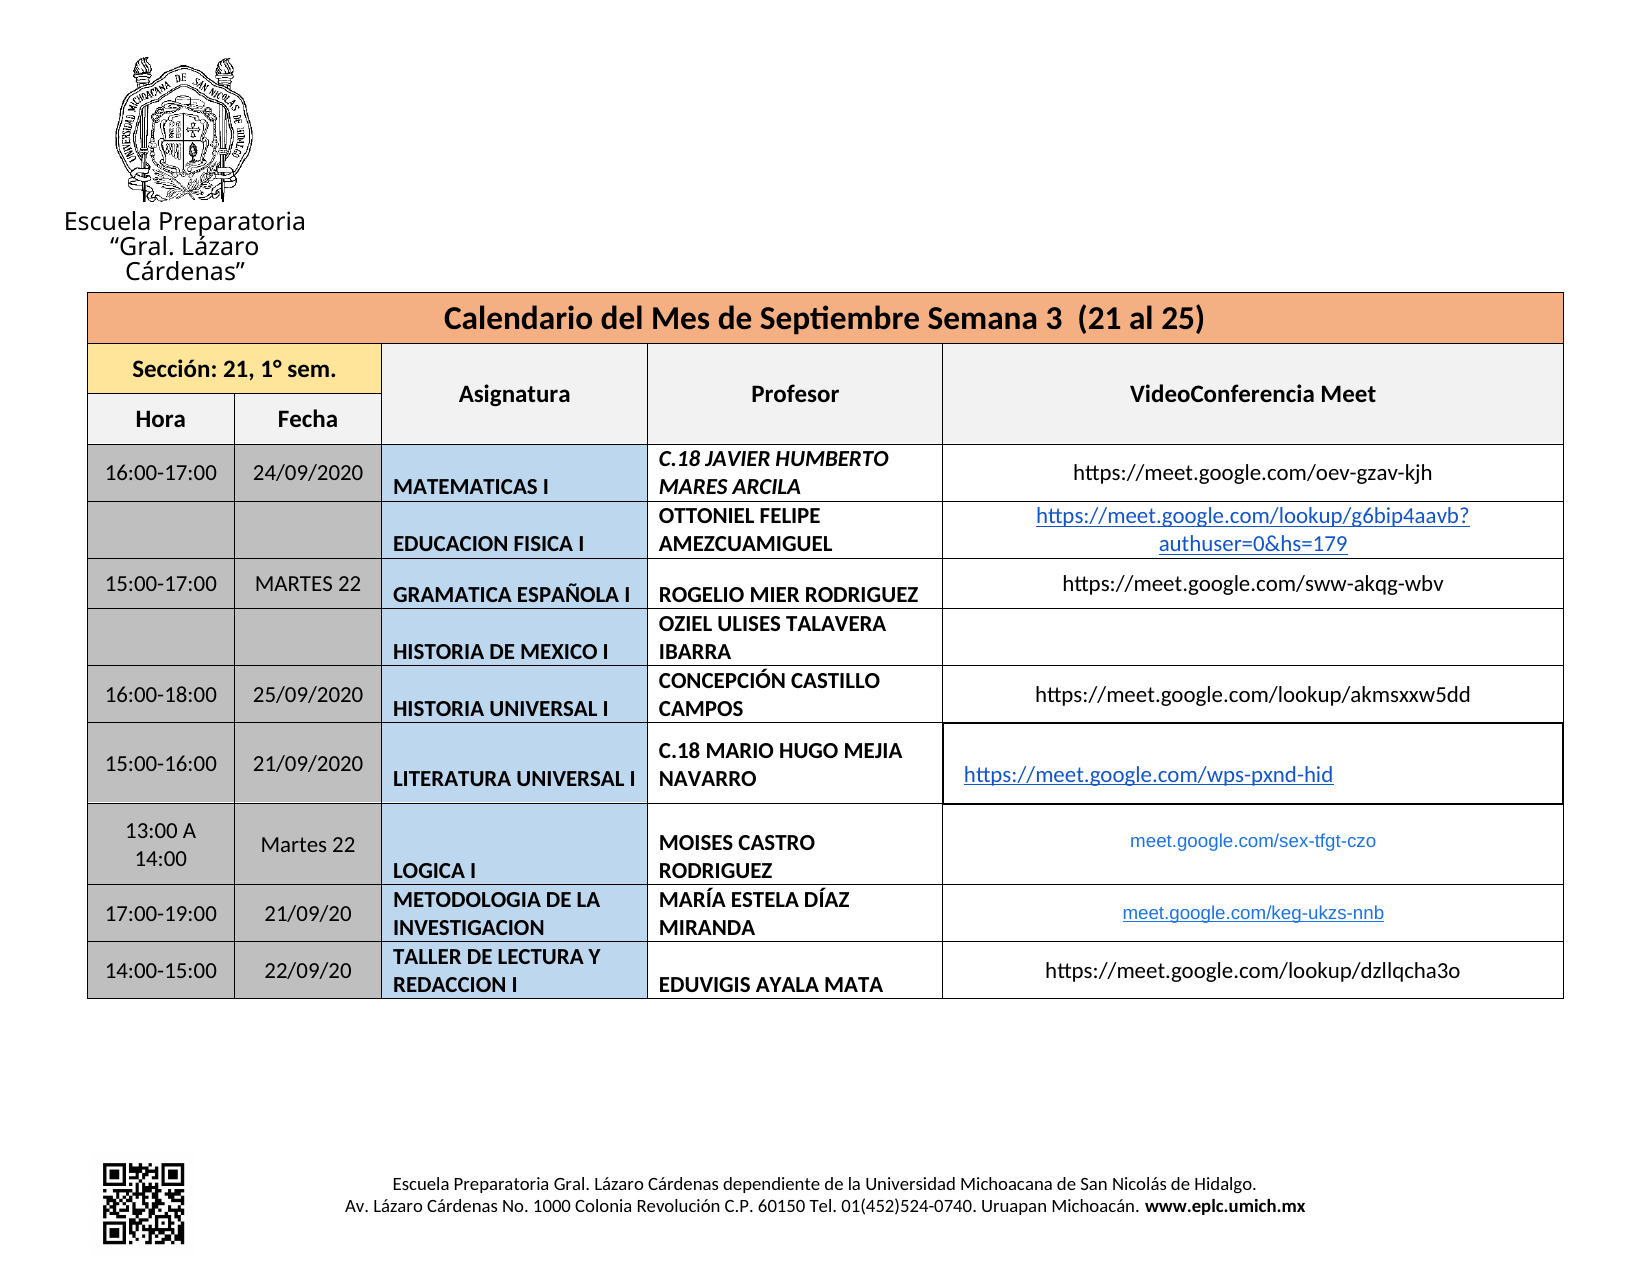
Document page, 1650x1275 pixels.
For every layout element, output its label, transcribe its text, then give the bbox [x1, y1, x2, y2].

table_cell MARTES 22 [235, 559, 381, 608]
table_cell https://meet.google.com/oev-gzav-kjh [943, 445, 1563, 501]
table_cell METODOLOGIA DE LA INVESTIGACION [382, 885, 647, 941]
table_cell Fecha [235, 394, 381, 443]
table_cell 15:00-17:00 [88, 559, 234, 608]
table_cell GRAMATICA ESPAÑOLA I [382, 559, 647, 608]
table_cell LITERATURA UNIVERSAL I [382, 723, 647, 802]
table_cell 16:00-17:00 [88, 445, 234, 501]
table_cell Profesor [648, 344, 942, 443]
table_cell Martes 22 [235, 804, 381, 884]
table_cell ROGELIO MIER RODRIGUEZ [648, 559, 942, 608]
table_cell 21/09/2020 [235, 723, 381, 802]
table_cell https://meet.google.com/lookup/g6bip4aavb?authuser=0&hs=179 [943, 502, 1563, 558]
table_cell [235, 609, 381, 665]
table_cell MOISES CASTRO RODRIGUEZ [648, 804, 942, 884]
table_cell 21/09/20 [235, 885, 381, 941]
table_cell EDUCACION FISICA I [382, 502, 647, 558]
picture [109, 54, 257, 202]
table_cell [235, 502, 381, 558]
picture [90, 1150, 197, 1257]
table_cell meet.google.com/keg-ukzs-nnb [943, 885, 1563, 941]
table_cell C.18 MARIO HUGO MEJIA NAVARRO [648, 723, 942, 802]
table_cell 15:00-16:00 [88, 723, 234, 802]
table_cell EDUVIGIS AYALA MATA [648, 942, 942, 998]
table_cell LOGICA I [382, 804, 647, 884]
table_cell [88, 609, 234, 665]
table_cell MARÍA ESTELA DÍAZ MIRANDA [648, 885, 942, 941]
table_cell https://meet.google.com/wps-pxnd-hid [944, 724, 1562, 802]
table_cell https://meet.google.com/lookup/akmsxxw5dd [943, 666, 1563, 722]
table_cell 13:00 A 14:00 [88, 804, 234, 884]
table_cell HISTORIA DE MEXICO I [382, 609, 647, 665]
table_cell VideoConferencia Meet [943, 344, 1563, 443]
table_cell https://meet.google.com/lookup/dzllqcha3o [943, 942, 1563, 998]
table_cell MATEMATICAS I [382, 445, 647, 501]
table_cell CONCEPCIÓN CASTILLO CAMPOS [648, 666, 942, 722]
table_header Calendario del Mes de Septiembre Semana 3 (21 al 25) [88, 293, 1563, 343]
table_cell Hora [88, 394, 234, 443]
table_cell Sección: 21, 1° sem. [88, 344, 381, 393]
table_cell 17:00-19:00 [88, 885, 234, 941]
table_cell 14:00-15:00 [88, 942, 234, 998]
table_cell https://meet.google.com/sww-akqg-wbv [943, 559, 1563, 608]
table_cell 22/09/20 [235, 942, 381, 998]
table_cell [943, 609, 1563, 665]
table_cell OTTONIEL FELIPE AMEZCUAMIGUEL [648, 502, 942, 558]
table_cell 16:00-18:00 [88, 666, 234, 722]
table_cell Asignatura [382, 344, 647, 443]
table_cell TALLER DE LECTURA Y REDACCION I [382, 942, 647, 998]
table_cell meet.google.com/sex-tfgt-czo [943, 805, 1563, 884]
table_cell [88, 502, 234, 558]
table_cell 24/09/2020 [235, 445, 381, 501]
table_cell 25/09/2020 [235, 666, 381, 722]
table_cell HISTORIA UNIVERSAL I [382, 666, 647, 722]
table_cell OZIEL ULISES TALAVERA IBARRA [648, 609, 942, 665]
table_cell C.18 JAVIER HUMBERTO MARES ARCILA [648, 445, 942, 501]
